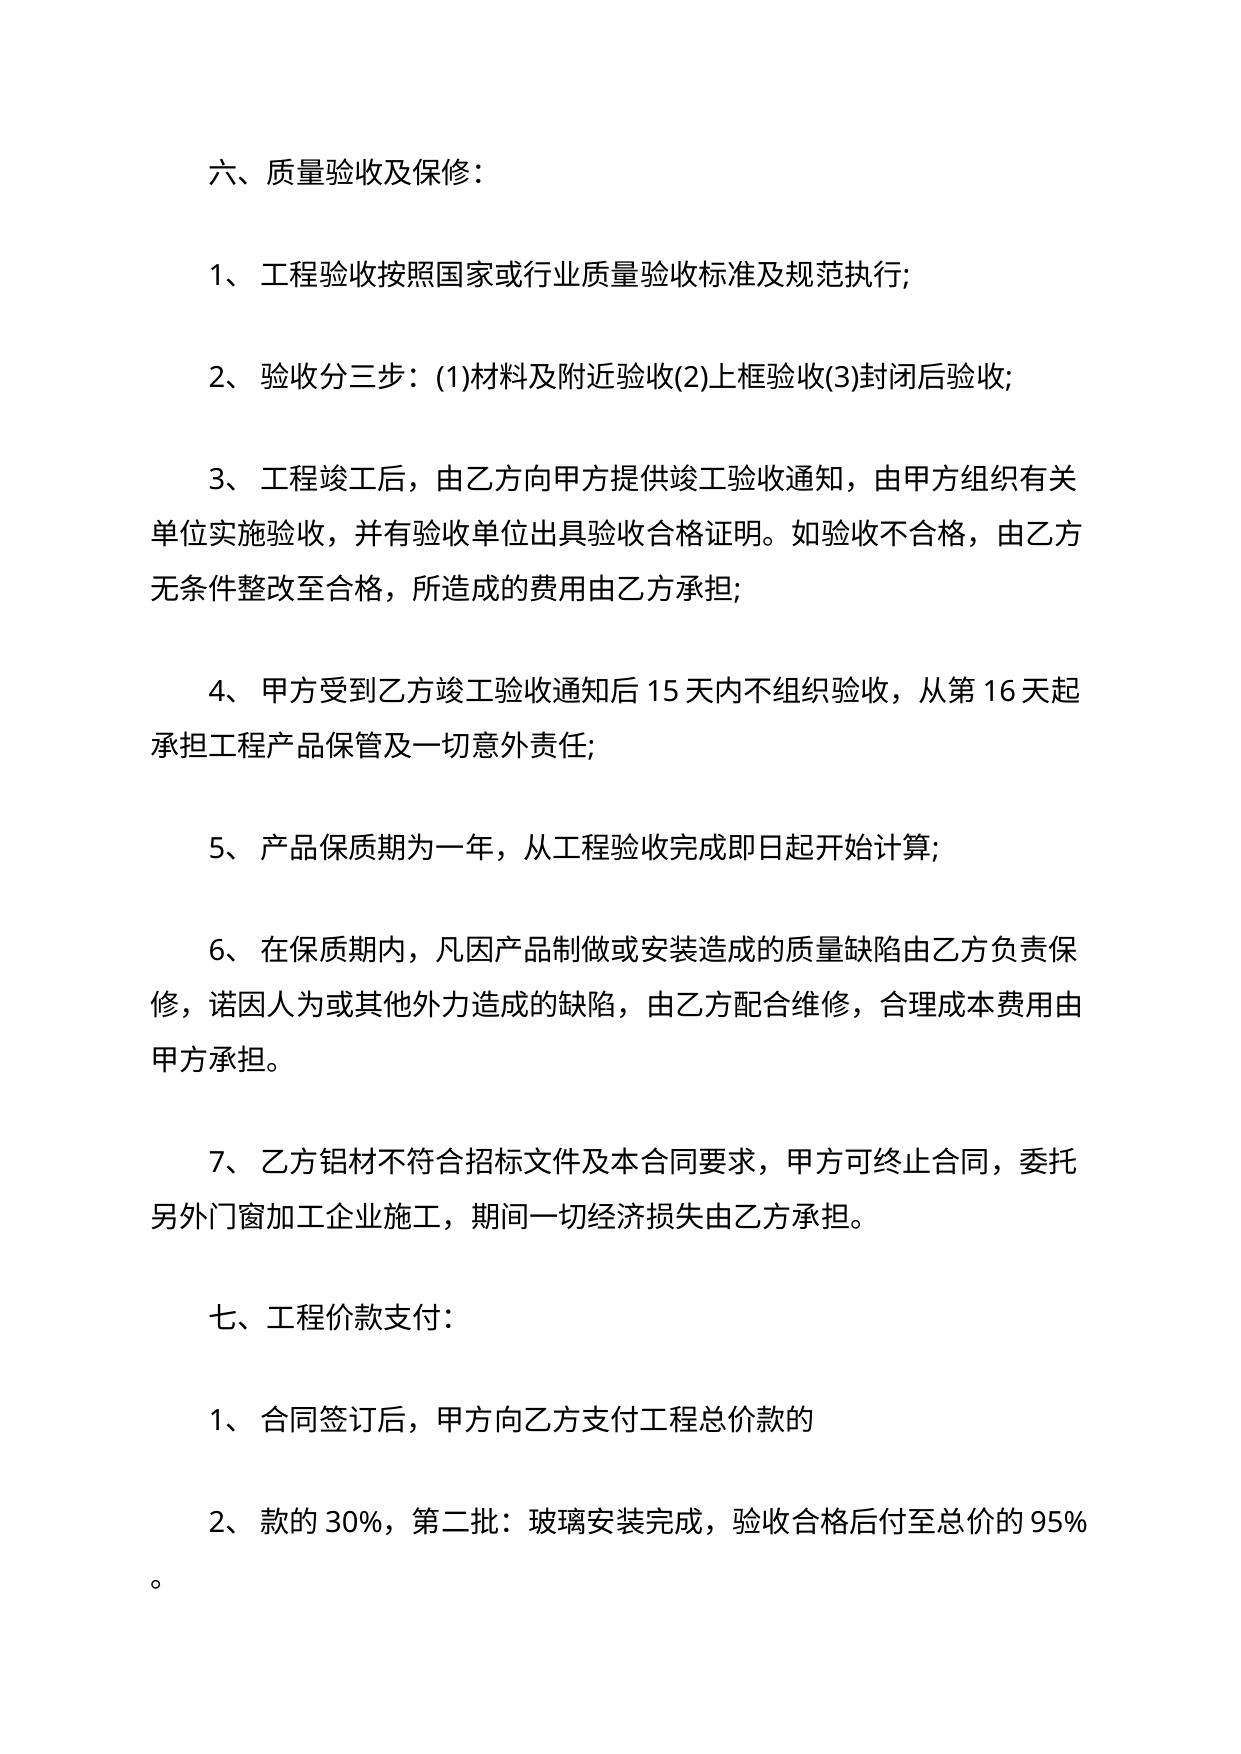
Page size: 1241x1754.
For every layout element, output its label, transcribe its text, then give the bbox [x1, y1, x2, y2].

text 2、 验收分三步：(1)材料及附近验收(2)上框验收(3)封闭后验收; [150, 354, 1090, 396]
text 5、 产品保质期为一年，从工程验收完成即日起开始计算; [150, 824, 1090, 867]
text 3、 工程竣工后，由乙方向甲方提供竣工验收通知，由甲方组织有关单位实施验收，并有验收单位出具验收合格证明。如验收不合格，由乙方无条件整改至合格，所造成的费用由乙方承担; [150, 456, 1090, 608]
text 1、 工程验收按照国家或行业质量验收标准及规范执行; [150, 252, 1090, 294]
text 1、 合同签订后，甲方向乙方支付工程总价款的 [150, 1397, 1090, 1439]
text 六、质量验收及保修： [150, 150, 1090, 192]
text 4、 甲方受到乙方竣工验收通知后15天内不组织验收，从第16天起承担工程产品保管及一切意外责任; [150, 668, 1090, 765]
text 2、 款的30%，第二批：玻璃安装完成，验收合格后付至总价的95% 。 [150, 1499, 1090, 1596]
text 6、 在保质期内，凡因产品制做或安装造成的质量缺陷由乙方负责保修，诺因人为或其他外力造成的缺陷，由乙方配合维修，合理成本费用由甲方承担。 [150, 927, 1090, 1079]
text 7、 乙方铝材不符合招标文件及本合同要求，甲方可终止合同，委托另外门窗加工企业施工，期间一切经济损失由乙方承担。 [150, 1138, 1090, 1236]
text 七、工程价款支付： [150, 1295, 1090, 1337]
